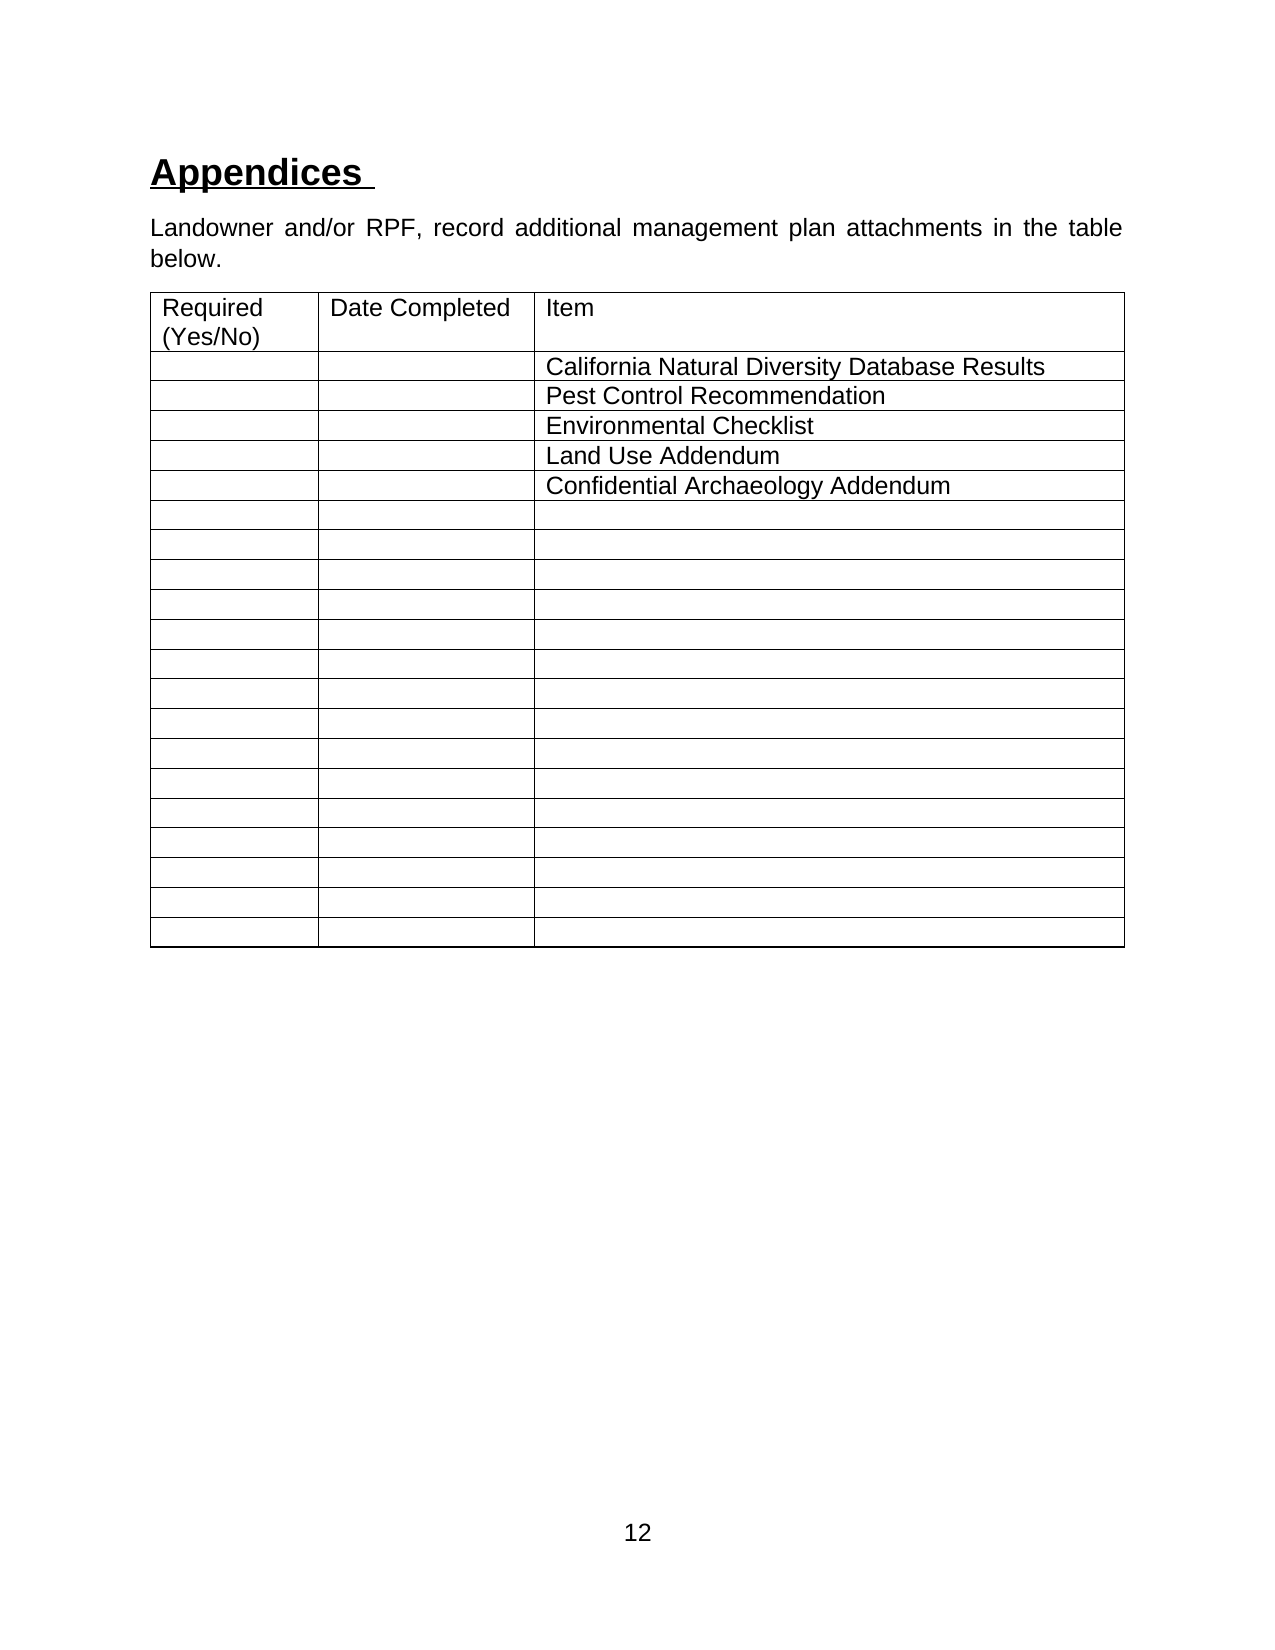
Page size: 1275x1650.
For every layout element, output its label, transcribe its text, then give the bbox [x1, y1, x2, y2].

table_cell [535, 739, 1124, 768]
table_cell [151, 888, 318, 917]
table_cell [319, 411, 534, 440]
table_cell [319, 709, 534, 738]
subtitle Appendices [150, 150, 1125, 193]
table_cell [535, 620, 1124, 648]
table_cell California Natural Diversity Database Results [535, 352, 1124, 380]
table_cell [535, 590, 1124, 619]
text Landowner and/or RPF, record additional management plan attachments in the table below. [150, 213, 1125, 273]
table_cell [319, 560, 534, 589]
table_cell [319, 530, 534, 559]
table_cell [535, 918, 1124, 946]
table_cell [151, 650, 318, 678]
table_cell [319, 441, 534, 470]
table_header Item [535, 293, 1124, 351]
table_cell [319, 739, 534, 768]
table_cell [151, 739, 318, 768]
table_cell [151, 411, 318, 440]
table_cell [151, 381, 318, 410]
table_cell [319, 501, 534, 529]
table_cell [319, 769, 534, 797]
table_cell [535, 501, 1124, 529]
table_cell [535, 650, 1124, 678]
table_cell [535, 560, 1124, 589]
table_cell [151, 828, 318, 857]
table_cell [151, 560, 318, 589]
table_cell [319, 620, 534, 648]
table_cell [535, 828, 1124, 857]
table_cell [151, 352, 318, 380]
table_cell Confidential Archaeology Addendum [535, 471, 1124, 499]
table_cell [151, 769, 318, 797]
table_cell [151, 471, 318, 499]
table_cell [151, 620, 318, 648]
table_cell [319, 679, 534, 708]
table_cell [319, 352, 534, 380]
table_cell [535, 799, 1124, 827]
table_cell [535, 709, 1124, 738]
table_cell [319, 650, 534, 678]
table_cell [319, 381, 534, 410]
table_cell [151, 501, 318, 529]
table_cell [319, 858, 534, 887]
table_cell [151, 441, 318, 470]
table_cell [535, 769, 1124, 797]
table_header Required (Yes/No) [151, 293, 318, 351]
table_cell [151, 918, 318, 946]
table_cell [535, 888, 1124, 917]
table_cell [535, 679, 1124, 708]
table_cell [151, 709, 318, 738]
table_cell [151, 590, 318, 619]
table_cell [151, 799, 318, 827]
table_cell Land Use Addendum [535, 441, 1124, 470]
table_cell [319, 471, 534, 499]
table_cell [319, 918, 534, 946]
table_cell [535, 530, 1124, 559]
table_cell Environmental Checklist [535, 411, 1124, 440]
table_cell [319, 799, 534, 827]
table_cell [151, 679, 318, 708]
table_cell [319, 888, 534, 917]
table_header Date Completed [319, 293, 534, 351]
table_cell [151, 530, 318, 559]
table_cell [319, 828, 534, 857]
table_cell Pest Control Recommendation [535, 381, 1124, 410]
table_cell [535, 858, 1124, 887]
table_cell [319, 590, 534, 619]
table_cell [151, 858, 318, 887]
